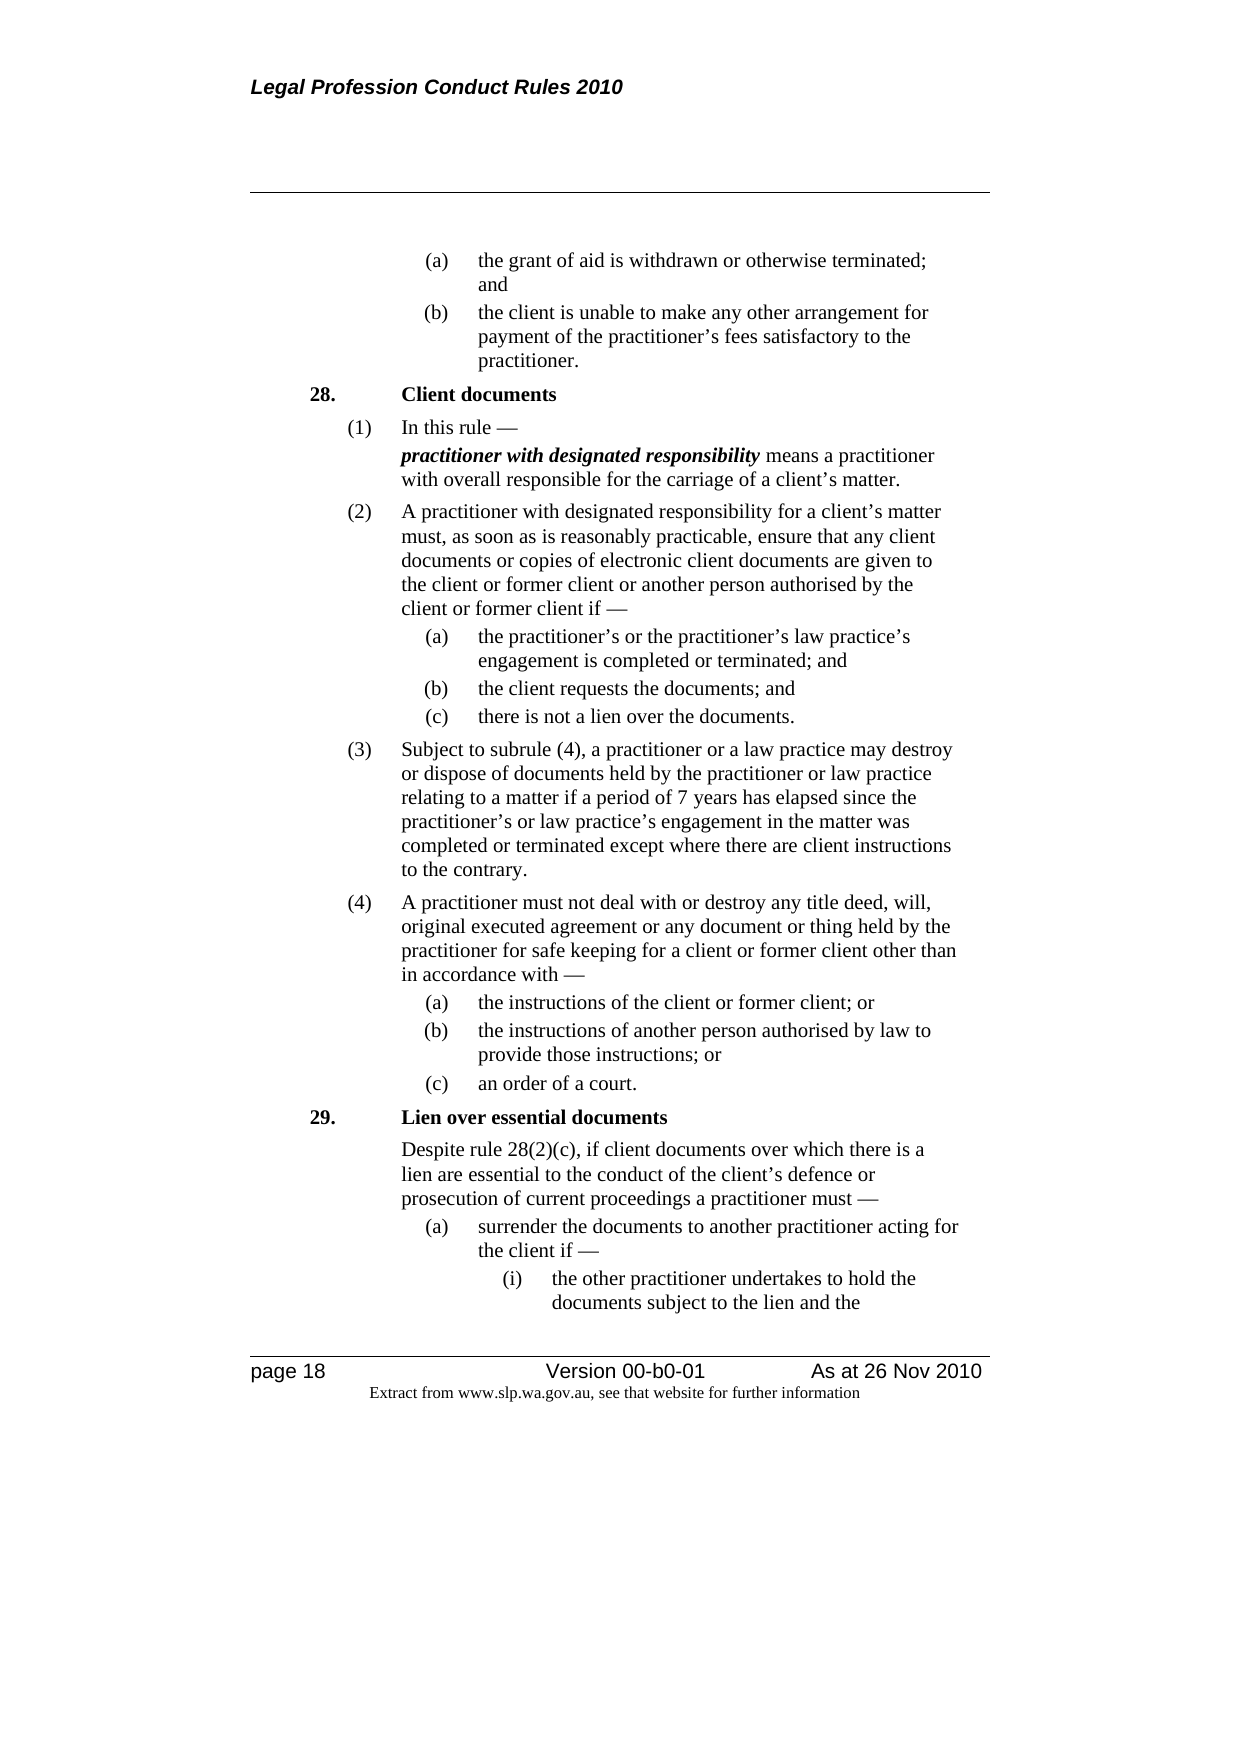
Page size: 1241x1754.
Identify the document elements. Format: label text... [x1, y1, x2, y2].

text (a) the instructions of the client or former client; or [389, 990, 960, 1014]
subtitle 29. Lien over essential documents [309, 1105, 960, 1129]
text (b) the client is unable to make any other arrangement for payment of the practitioner’s fees satisfactory to the practitioner. [389, 300, 960, 372]
text (a) the practitioner’s or the practitioner’s law practice’s engagement is completed or terminated; and [389, 624, 960, 672]
text practitioner with designated responsibility means a practitioner with overall responsible for the carriage of a client’s matter. [368, 443, 960, 491]
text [463, 1266, 960, 1314]
subtitle 28. Client documents [309, 382, 960, 406]
text Despite rule 28(2)(c), if client documents over which there is a lien are essential to the conduct of the client’s defence or prosecution of current proceedings a practitioner must — [312, 1137, 960, 1209]
text (2) A practitioner with designated responsibility for a client’s matter must, as soon as is reasonably practicable, ensure that any client documents or copies of electronic client documents are given to the client or former client or another person authorised by the client or former client if — [312, 499, 960, 620]
text (a) the grant of aid is withdrawn or otherwise terminated; and [389, 247, 960, 296]
text (a) surrender the documents to another practitioner acting for the client if — [389, 1214, 960, 1262]
text (4) A practitioner must not deal with or destroy any title deed, will, original executed agreement or any document or thing held by the practitioner for safe keeping for a client or former client other than in accordance with — [312, 889, 960, 986]
text (b) the client requests the documents; and [389, 676, 960, 700]
text (c) an order of a court. [389, 1071, 960, 1094]
text (1) In this rule — [312, 415, 960, 439]
text (3) Subject to subrule (4), a practitioner or a law practice may destroy or dispose of documents held by the practitioner or law practice relating to a matter if a period of 7 years has elapsed since the practitioner’s or law practice’s engagement in the matter was completed or terminated except where there are client instructions to the contrary. [312, 737, 960, 881]
text (c) there is not a lien over the documents. [389, 704, 960, 728]
text (b) the instructions of another person authorised by law to provide those instructions; or [389, 1018, 960, 1066]
